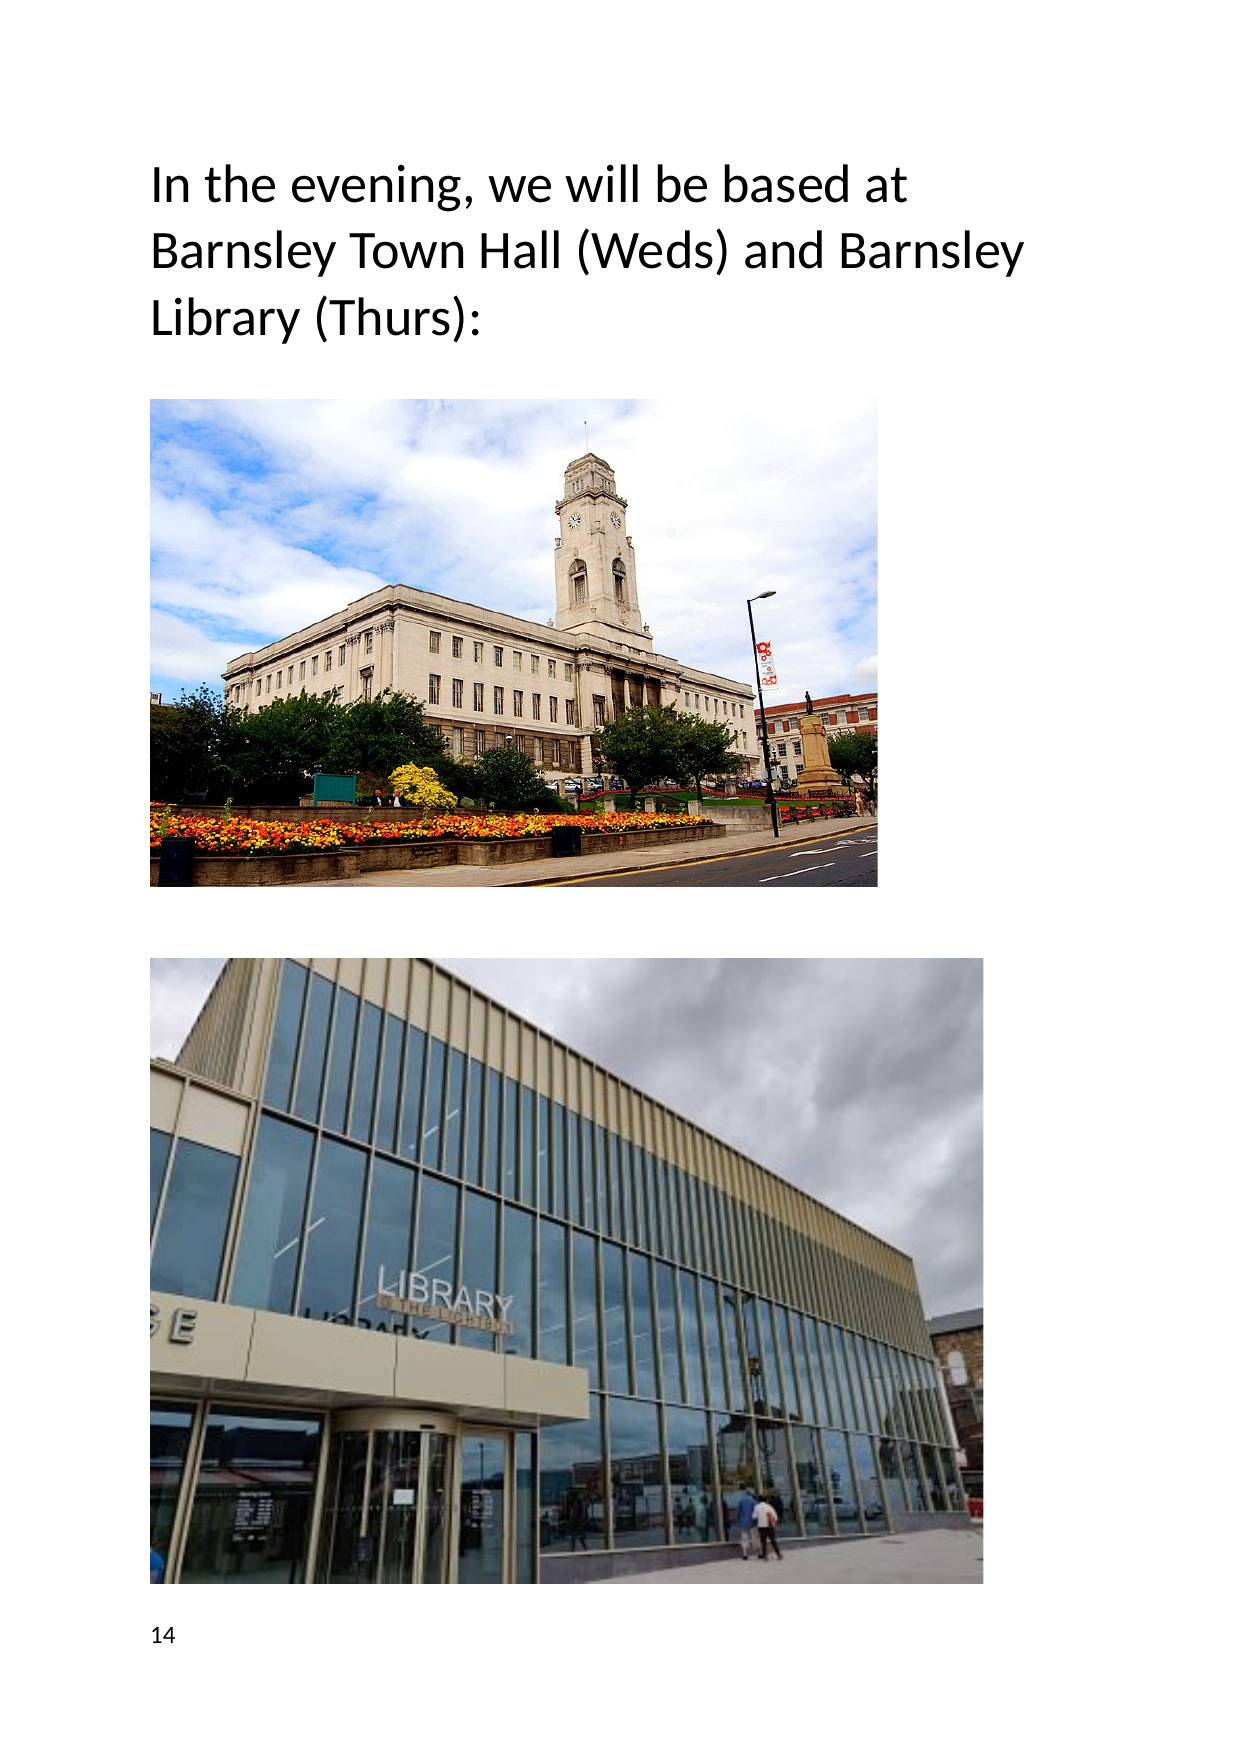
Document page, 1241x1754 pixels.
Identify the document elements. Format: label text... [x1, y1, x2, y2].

text In the evening, we will be based at Barnsley Town Hall (Weds) and Barnsley Library (Thurs): [150, 150, 1090, 348]
picture [150, 958, 984, 1584]
picture [150, 399, 878, 887]
